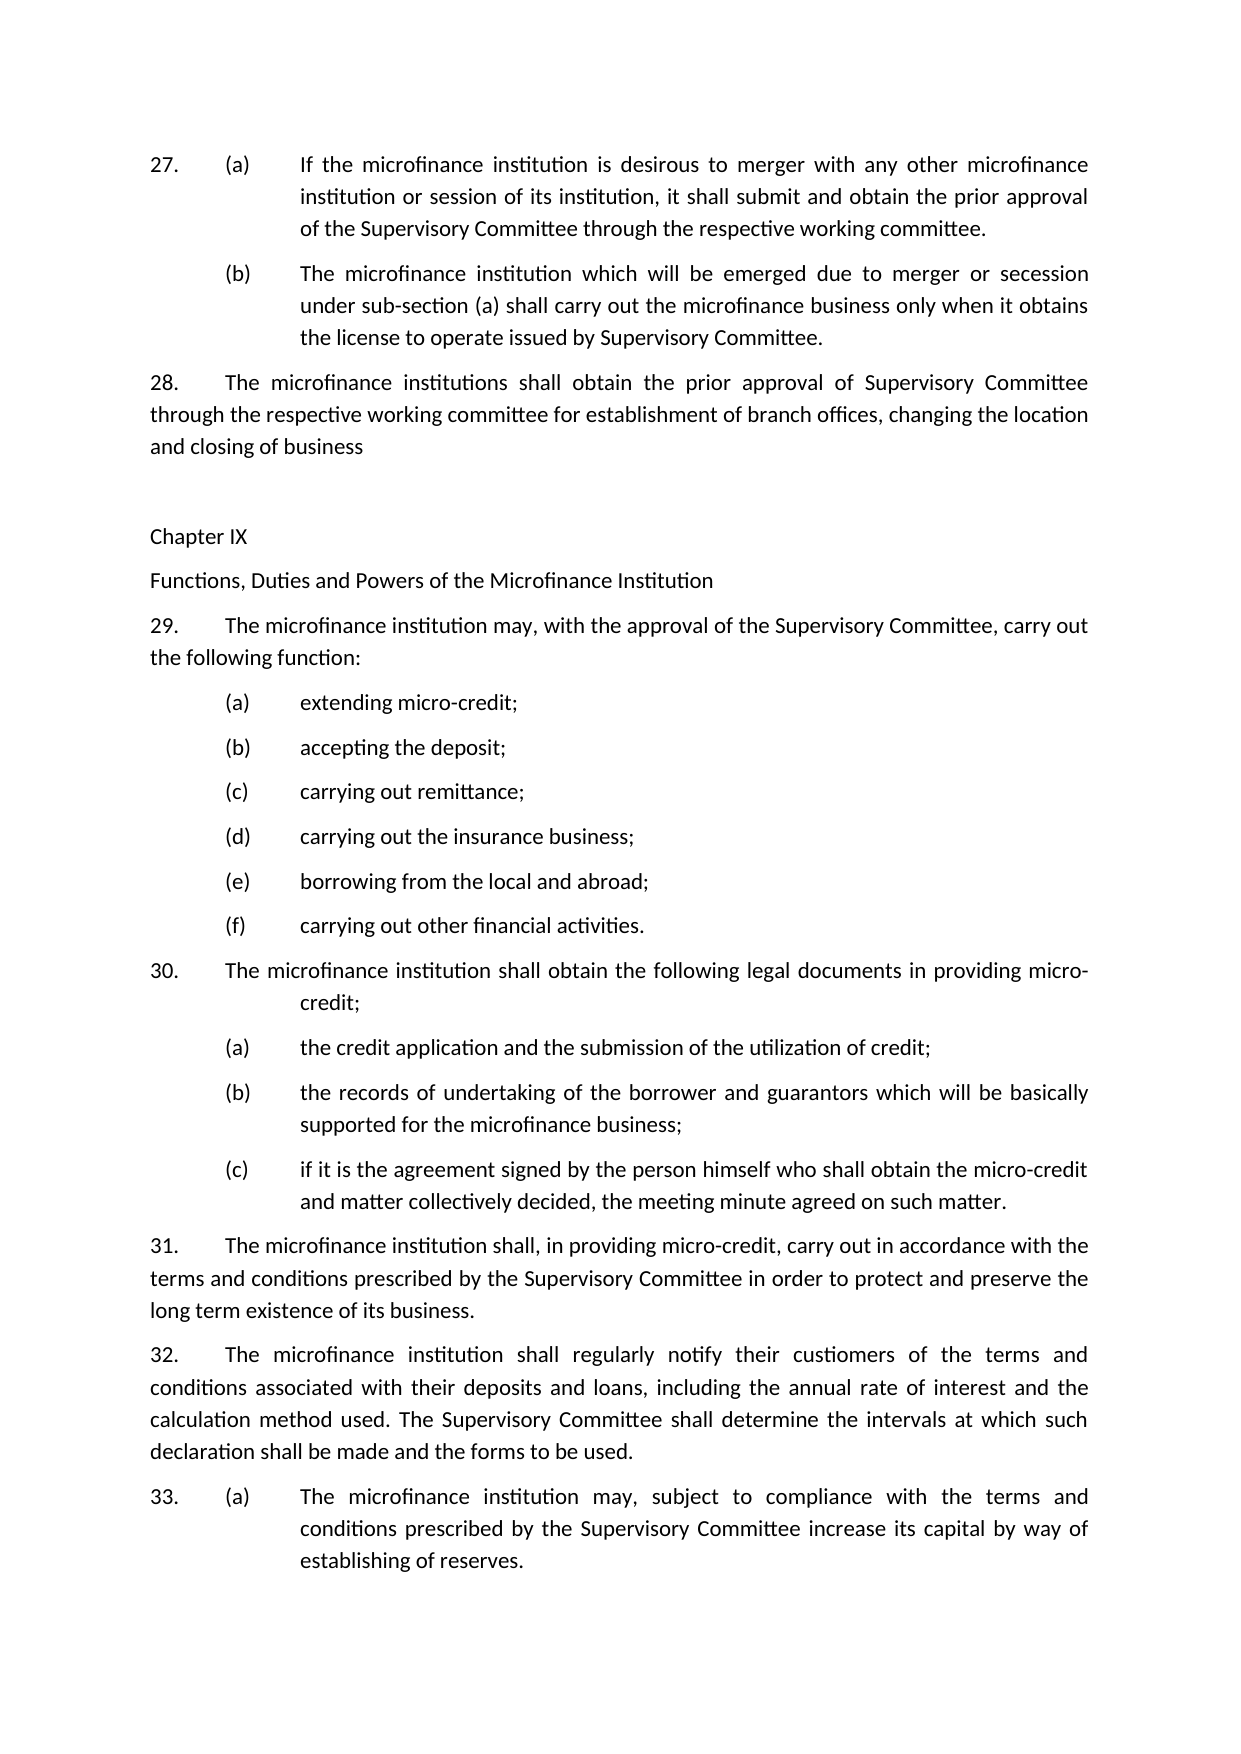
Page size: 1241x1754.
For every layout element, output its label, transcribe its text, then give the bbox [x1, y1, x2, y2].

text (d) carrying out the insurance business; [150, 822, 1090, 850]
text 32. The microfinance institution shall regularly notify their custiomers of the terms and conditions associated with their deposits and loans, including the annual rate of interest and the calculation method used. The Supervisory Committee shall determine the intervals at which such declaration shall be made and the forms to be used. [150, 1341, 1090, 1465]
text (a) the credit application and the submission of the utilization of credit; [150, 1033, 1090, 1061]
text Chapter IX [150, 522, 1090, 550]
text 28. The microfinance institutions shall obtain the prior approval of Supervisory Committee through the respective working committee for establishment of branch offices, changing the location and closing of business [150, 368, 1090, 461]
text 33. (a) The microfinance institution may, subject to compliance with the terms and conditions prescribed by the Supervisory Committee increase its capital by way of establishing of reserves. [150, 1482, 1090, 1574]
text 30. The microfinance institution shall obtain the following legal documents in providing micro-credit; [150, 956, 1090, 1016]
text 31. The microfinance institution shall, in providing micro-credit, carry out in accordance with the terms and conditions prescribed by the Supervisory Committee in order to protect and preserve the long term existence of its business. [150, 1232, 1090, 1324]
text Functions, Duties and Powers of the Microfinance Institution [150, 567, 1090, 594]
text 27. (a) If the microfinance institution is desirous to merger with any other microfinance institution or session of its institution, it shall submit and obtain the prior approval of the Supervisory Committee through the respective working committee. [150, 150, 1090, 242]
text (b) accepting the deposit; [150, 733, 1090, 761]
text (b) The microfinance institution which will be emerged due to merger or secession under sub-section (a) shall carry out the microfinance business only when it obtains the license to operate issued by Supervisory Committee. [150, 259, 1090, 351]
text (b) the records of undertaking of the borrower and guarantors which will be basically supported for the microfinance business; [150, 1078, 1090, 1138]
text (c) carrying out remittance; [150, 777, 1090, 806]
text (a) extending micro-credit; [150, 688, 1090, 716]
text (c) if it is the agreement signed by the person himself who shall obtain the micro-credit and matter collectively decided, the meeting minute agreed on such matter. [150, 1155, 1090, 1215]
text (e) borrowing from the local and abroad; [150, 867, 1090, 895]
text (f) carrying out other financial activities. [150, 912, 1090, 939]
text 29. The microfinance institution may, with the approval of the Supervisory Committee, carry out the following function: [150, 611, 1090, 671]
